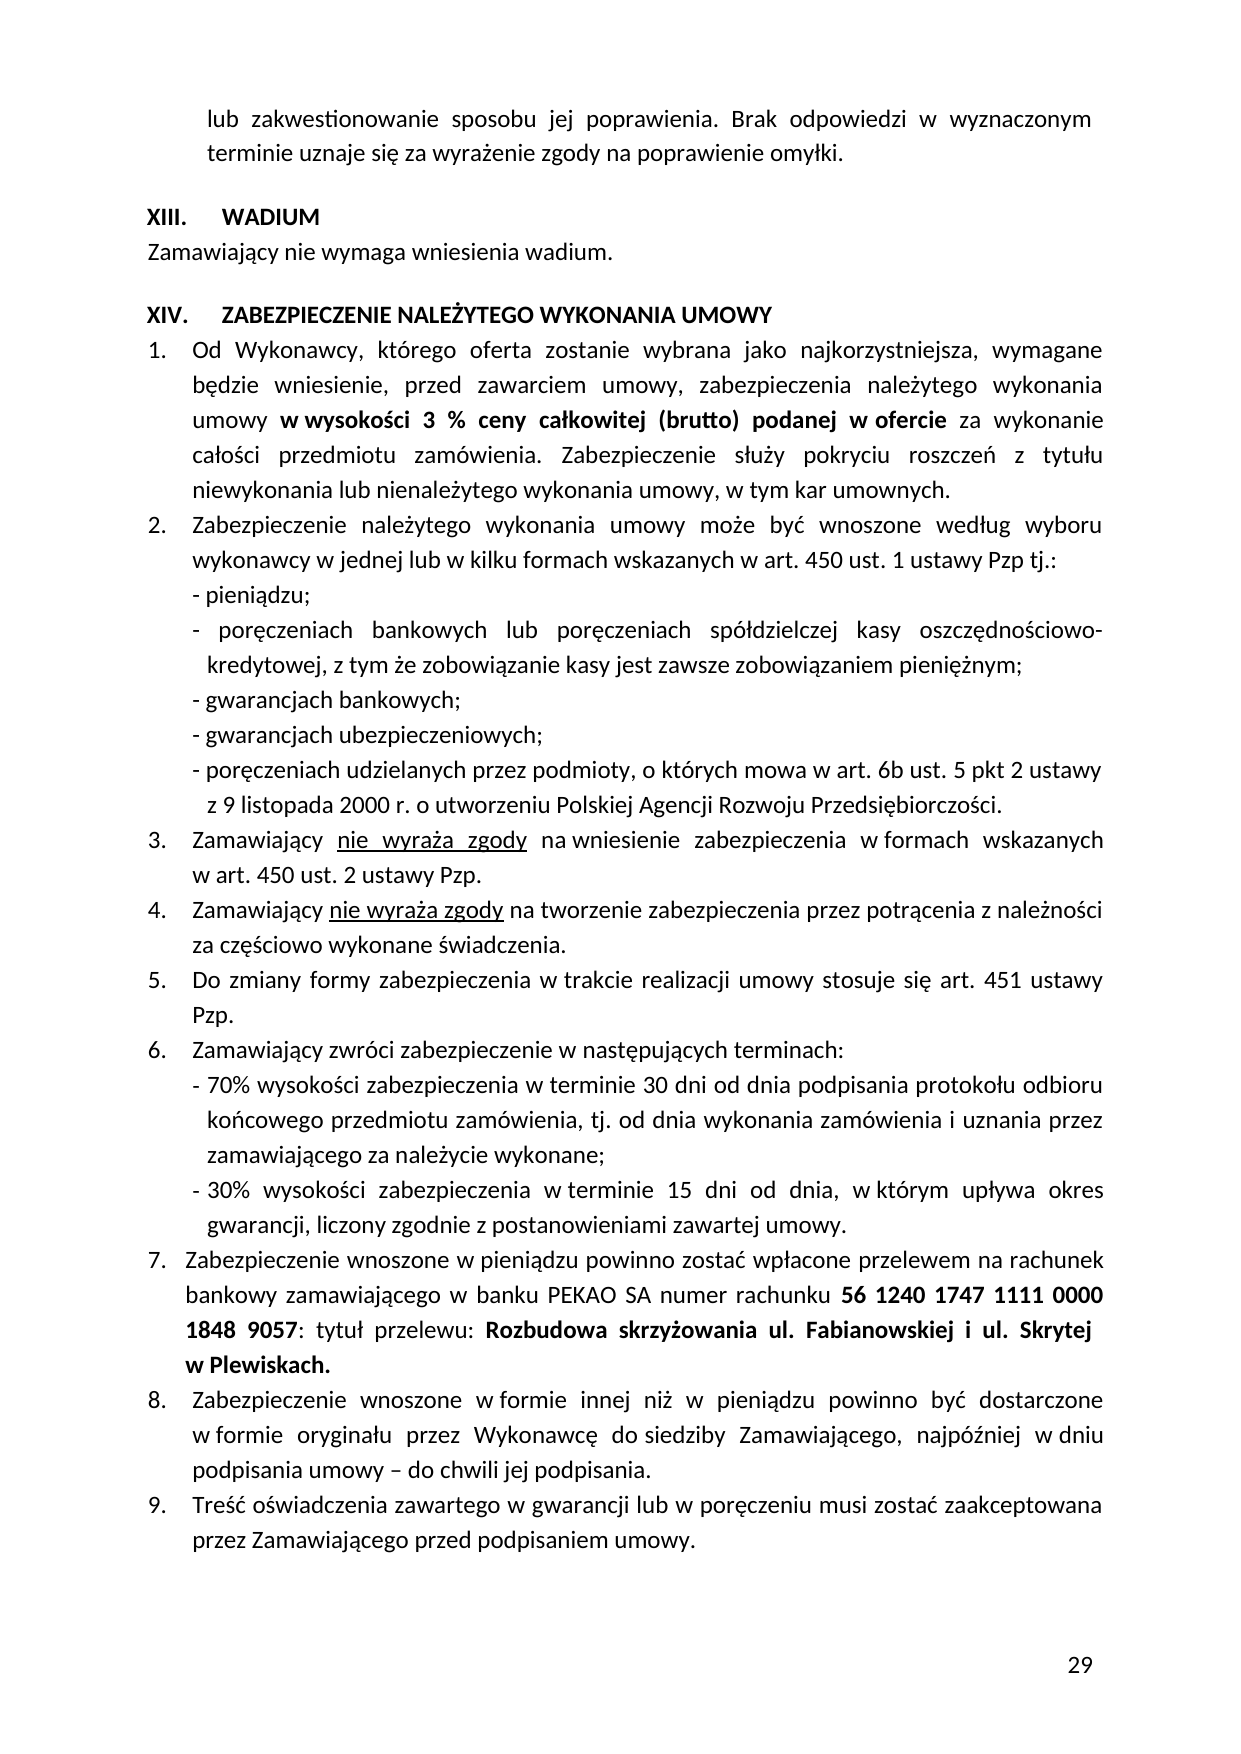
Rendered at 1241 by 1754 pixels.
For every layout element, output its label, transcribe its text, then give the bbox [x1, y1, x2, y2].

list 30% wysokości zabezpieczenia w terminie 15 dni od dnia, w którym upływa okres gwarancji, liczony zgodnie z postanowieniami zawartej umowy. [192, 1174, 1104, 1240]
list 70% wysokości zabezpieczenia w terminie 30 dni od dnia podpisania protokołu odbioru końcowego przedmiotu zamówienia, tj. od dnia wykonania zamówienia i uznania przez zamawiającego za należycie wykonane; [192, 1069, 1104, 1170]
list WADIUM [147, 201, 1093, 231]
text - poręczeniach bankowych lub poręczeniach spółdzielczej kasy oszczędnościowo- kredytowej, z tym że zobowiązanie kasy jest zawsze zobowiązaniem pieniężnym; [192, 614, 1104, 680]
list Treść oświadczenia zawartego w gwarancji lub w poręczeniu musi zostać zaakceptowana przez Zamawiającego przed podpisaniem umowy. [148, 1489, 1104, 1555]
text - pieniądzu; [192, 579, 1104, 610]
text Zamawiający nie wymaga wniesienia wadium. [148, 236, 1093, 266]
list Zabezpieczenie wnoszone w formie innej niż w pieniądzu powinno być dostarczone w formie oryginału przez Wykonawcę do siedziby Zamawiającego, najpóźniej w dniu podpisania umowy – do chwili jej podpisania. [148, 1384, 1104, 1485]
list Zabezpieczenie należytego wykonania umowy może być wnoszone według wyboru wykonawcy w jednej lub w kilku formach wskazanych w art. 450 ust. 1 ustawy Pzp tj.: [148, 509, 1104, 575]
list Zamawiający nie wyraża zgody na wniesienie zabezpieczenia w formach wskazanych w art. 450 ust. 2 ustawy Pzp. [148, 824, 1104, 890]
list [169, 103, 1093, 168]
list ZABEZPIECZENIE NALEŻYTEGO WYKONANIA UMOWY [147, 299, 1093, 330]
list Od Wykonawcy, którego oferta zostanie wybrana jako najkorzystniejsza, wymagane będzie wniesienie, przed zawarciem umowy, zabezpieczenia należytego wykonania umowy w wysokości 3 % ceny całkowitej (brutto) podanej w ofercie za wykonanie całości przedmiotu zamówienia. Zabezpieczenie służy pokryciu roszczeń z tytułu niewykonania lub nienależytego wykonania umowy, w tym kar umownych. [148, 334, 1104, 505]
list Zabezpieczenie wnoszone w pieniądzu powinno zostać wpłacone przelewem na rachunek bankowy zamawiającego w banku PEKAO SA numer rachunku 56 1240 1747 1111 0000 1848 9057: tytuł przelewu: Rozbudowa skrzyżowania ul. Fabianowskiej i ul. Skrytej w Plewiskach. [148, 1244, 1104, 1380]
text - gwarancjach ubezpieczeniowych; [192, 719, 1104, 750]
text - gwarancjach bankowych; [192, 684, 1104, 715]
list Do zmiany formy zabezpieczenia w trakcie realizacji umowy stosuje się art. 451 ustawy Pzp. [148, 964, 1104, 1030]
text - poręczeniach udzielanych przez podmioty, o których mowa w art. 6b ust. 5 pkt 2 ustawy z 9 listopada 2000 r. o utworzeniu Polskiej Agencji Rozwoju Przedsiębiorczości. [192, 754, 1104, 820]
list Zamawiający nie wyraża zgody na tworzenie zabezpieczenia przez potrącenia z należności za częściowo wykonane świadczenia. [148, 894, 1104, 960]
list Zamawiający zwróci zabezpieczenie w następujących terminach: [148, 1034, 1104, 1065]
